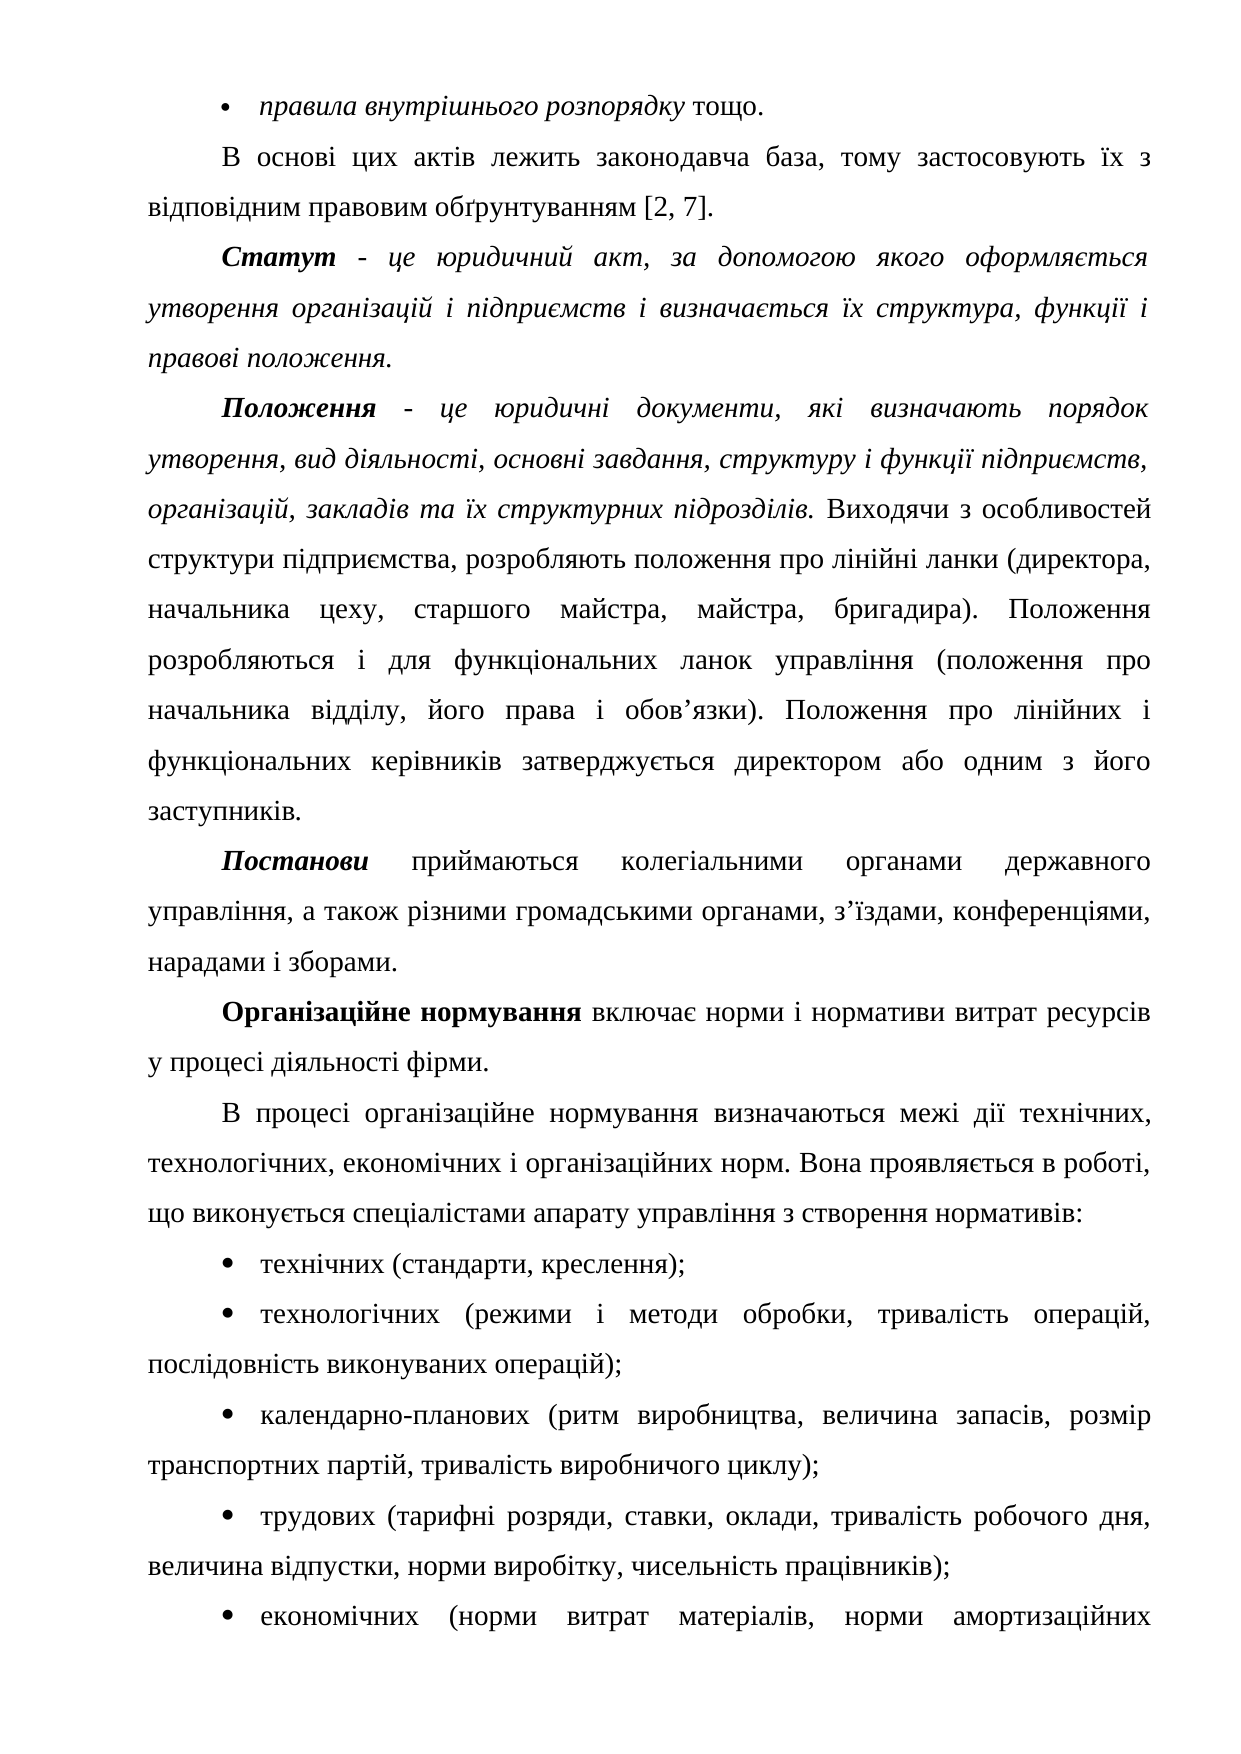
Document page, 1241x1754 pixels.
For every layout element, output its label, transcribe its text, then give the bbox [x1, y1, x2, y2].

list технічних (стандарти, креслення); [148, 1246, 1152, 1279]
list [148, 1598, 1152, 1632]
text Організаційне нормування включає норми і нормативи витрат ресурсів у процесі діяльності фірми. [148, 994, 1152, 1078]
subtitle В основі цих актів лежить законодавча база, тому застосовують їх з відповідним правовим обґрунтуванням [2, 7]. [148, 139, 1152, 223]
list трудових (тарифні розряди, ставки, оклади, тривалість робочого дня, величина відпустки, норми виробітку, чисельність працівників); [148, 1498, 1152, 1582]
text В процесі організаційне нормування визначаються межі дії технічних, технологічних, економічних і організаційних норм. Вона проявляється в роботі, що виконується спеціалістами апарату управління з створення нормативів: [148, 1095, 1152, 1229]
list технологічних (режими і методи обробки, тривалість операцій, послідовність виконуваних операцій); [148, 1296, 1152, 1380]
text Статут - це юридичний акт, за допомогою якого оформляється утворення організацій і підприємств і визначається їх структура, функції і правові положення. [148, 239, 1152, 374]
text Положення - це юридичні документи, які визначають порядок утворення, вид діяльності, основні завдання, структуру і функції підприємств, організацій, закладів та їх структурних підрозділів. Виходячи з особливостей структури підприємства, розробляють положення про лінійні ланки (директора, начальника цеху, старшого майстра, майстра, бригадира). Положення розробляються і для функціональних ланок управління (положення про начальника відділу, його права і обов’язки). Положення про лінійних і функціональних керівників затверджується директором або одним з його заступників. [148, 390, 1152, 826]
list календарно-планових (ритм виробництва, величина запасів, розмір транспортних партій, тривалість виробничого циклу); [148, 1397, 1152, 1481]
text Постанови приймаються колегіальними органами державного управління, а також різними громадськими органами, з’їздами, конференціями, нарадами і зборами. [148, 843, 1152, 977]
subtitle правила внутрішнього розпорядку тощо. [221, 88, 1152, 122]
